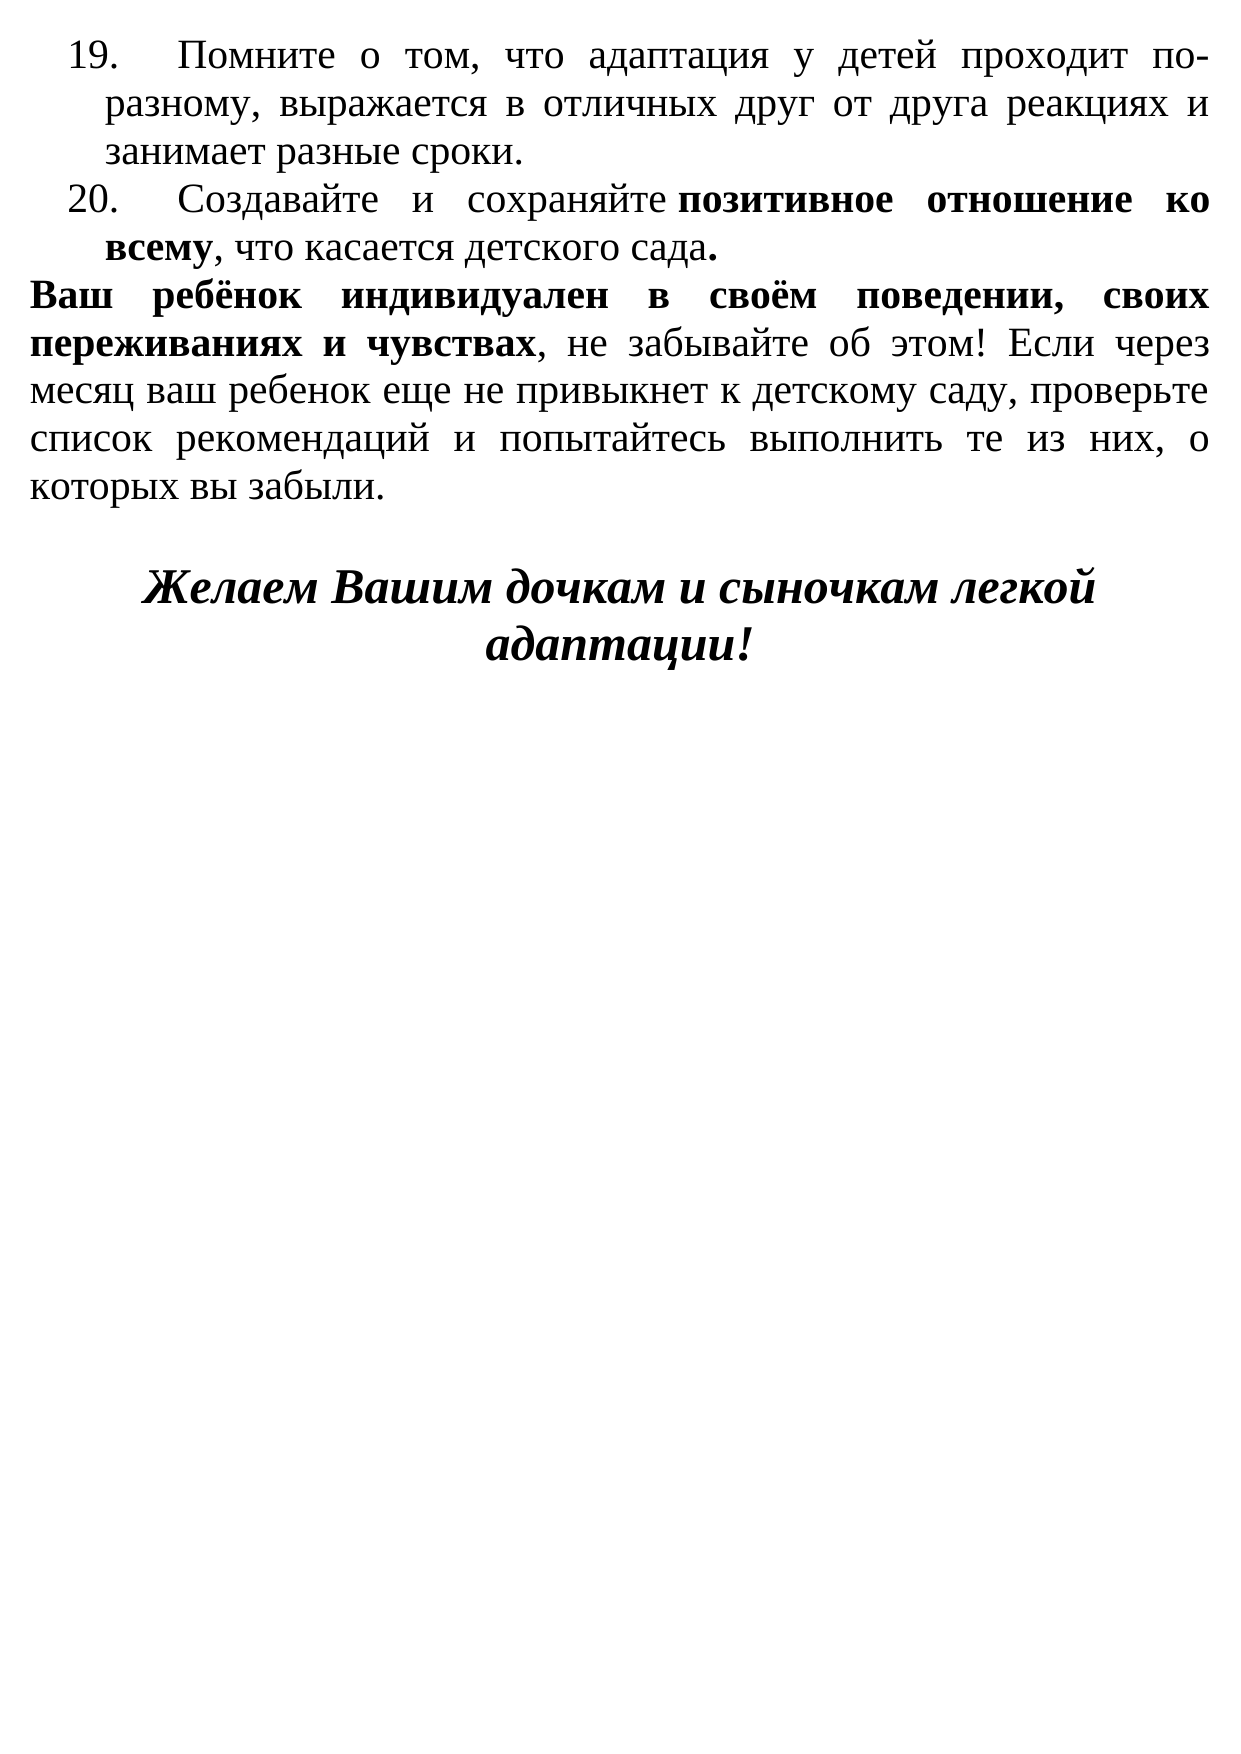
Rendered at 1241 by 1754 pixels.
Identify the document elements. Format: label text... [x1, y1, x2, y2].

text Желаем Вашим дочкам и сыночкам легкой адаптации! [29, 509, 1211, 672]
list Помните о том, что адаптация у детей проходит по-разному, выражается в отличных друг от друга реакциях и занимает разные сроки. [67, 29, 1211, 173]
list Создавайте и сохраняйте позитивное отношение ко всему, что касается детского сада. [67, 173, 1211, 269]
text Ваш ребёнок индивидуален в своём поведении, своих переживаниях и чувствах, не забывайте об этом! Если через месяц ваш ребенок еще не привыкнет к детскому саду, проверьте список рекомендаций и попытайтесь выполнить те из них, о которых вы забыли. [29, 269, 1211, 509]
